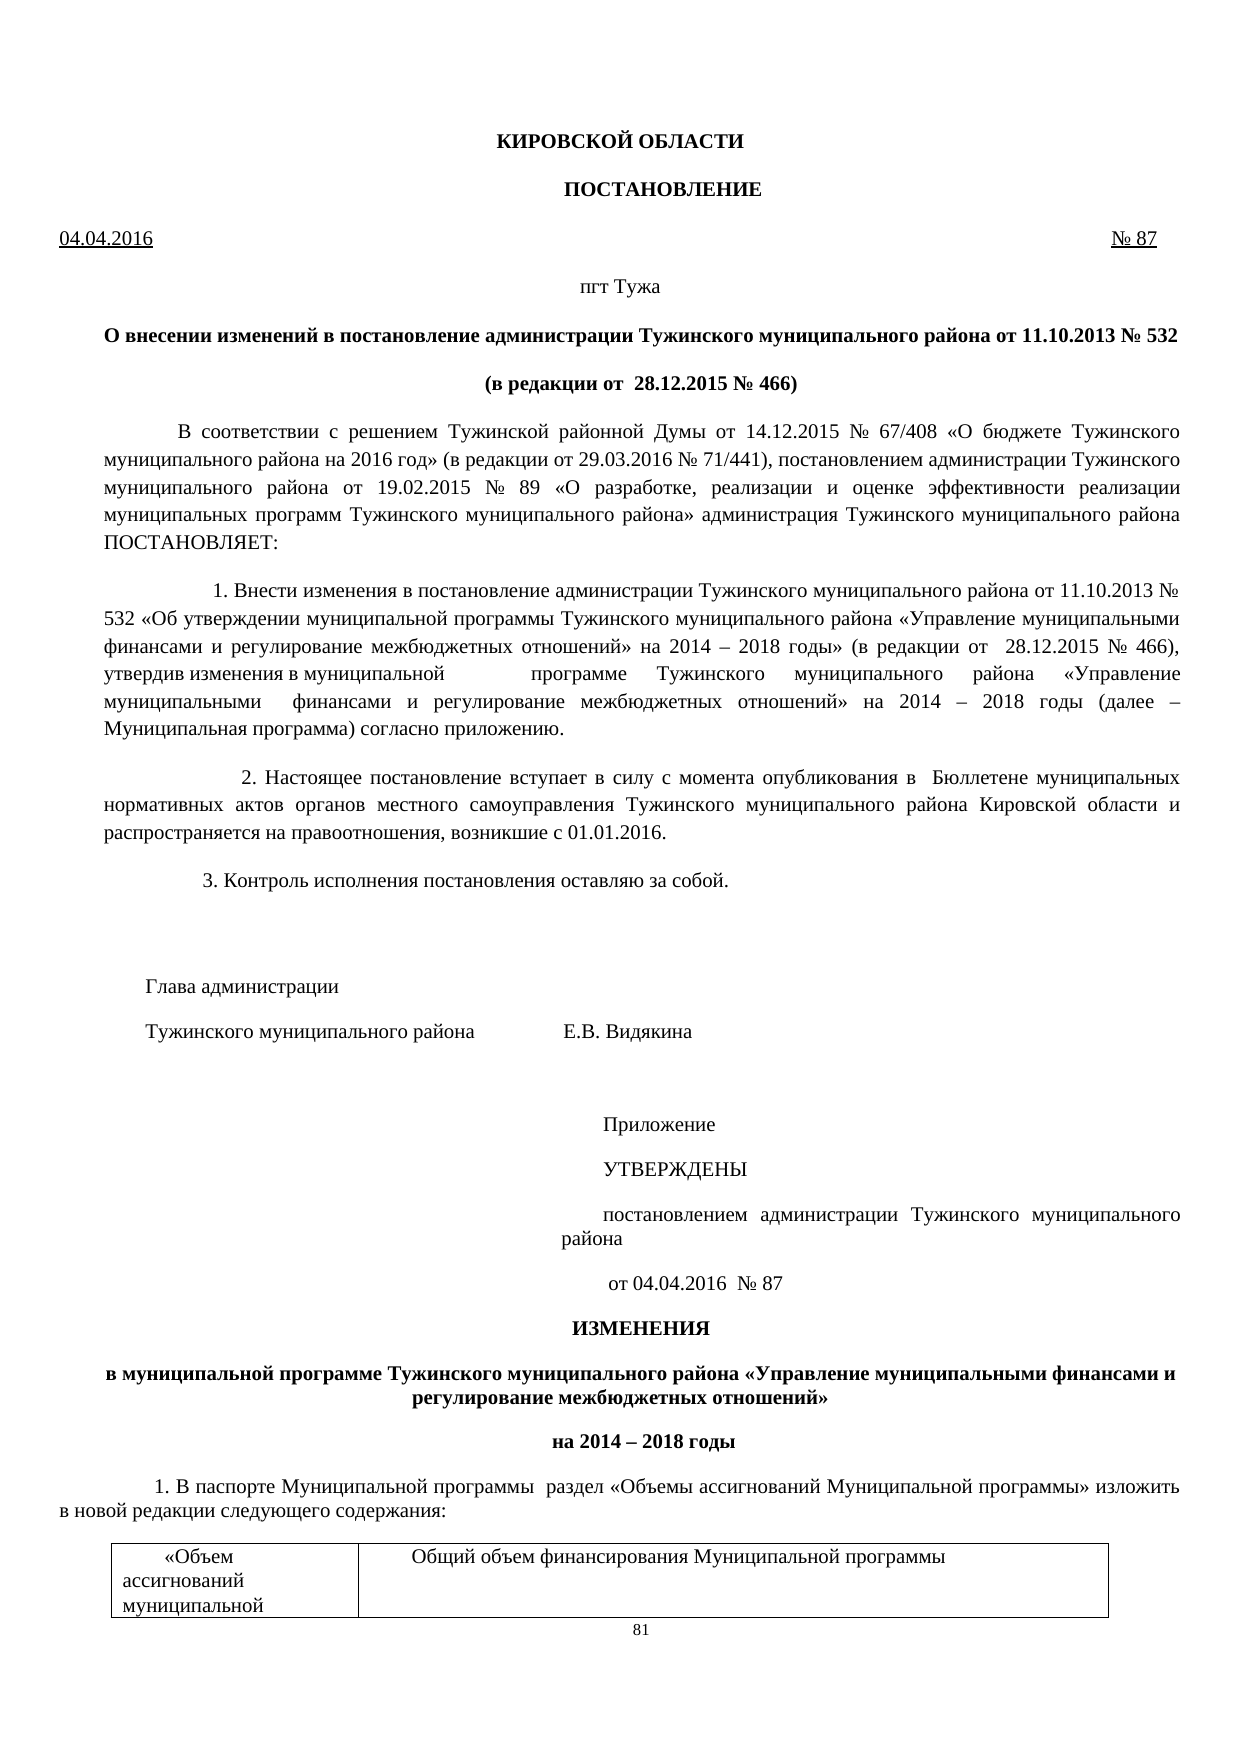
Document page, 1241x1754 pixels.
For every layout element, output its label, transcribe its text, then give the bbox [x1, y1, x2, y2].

text Приложение [561, 1112, 1181, 1136]
text В соответствии с решением Тужинской районной Думы от 14.12.2015 № 67/408 «О бюджете Тужинского муниципального района на 2016 год» (в редакции от 29.03.2016 № 71/441), постановлением администрации Тужинского муниципального района от 19.02.2015 № 89 «О разработке, реализации и оценке эффективности реализации муниципальных программ Тужинского муниципального района» администрация Тужинского муниципального района ПОСТАНОВЛЯЕТ: [103, 419, 1181, 554]
text в муниципальной программе Тужинского муниципального района «Управление муниципальными финансами и регулирование межбюджетных отношений» [59, 1361, 1181, 1409]
text от 04.04.2016 № 87 [561, 1271, 1181, 1295]
title КИРОВСКОЙ ОБЛАСТИ [59, 129, 1181, 153]
text на 2014 – 2018 годы [59, 1429, 1181, 1453]
text 2. Настоящее постановление вступает в силу с момента опубликования в Бюллетене муниципальных нормативных актов органов местного самоуправления Тужинского муниципального района Кировской области и распространяется на правоотношения, возникшие с 01.01.2016. [103, 765, 1181, 844]
text 1. Внести изменения в постановление администрации Тужинского муниципального района от 11.10.2013 № 532 «Об утверждении муниципальной программы Тужинского муниципального района «Управление муниципальными финансами и регулирование межбюджетных отношений» на 2014 – 2018 годы» (в редакции от 28.12.2015 № 466), утвердив изменения в муниципальной программе Тужинского муниципального района «Управление муниципальными финансами и регулирование межбюджетных отношений» на 2014 – 2018 годы (далее – Муниципальная программа) согласно приложению. [103, 578, 1181, 740]
text постановлением администрации Тужинского муниципального района [561, 1202, 1181, 1250]
text ИЗМЕНЕНИЯ [59, 1316, 1181, 1340]
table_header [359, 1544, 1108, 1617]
title ПОСТАНОВЛЕНИЕ [103, 177, 1181, 201]
text Тужинского муниципального района Е.В. Видякина [103, 1019, 1181, 1043]
text (в редакции от 28.12.2015 № 466) [59, 371, 1181, 395]
text Глава администрации [103, 974, 1181, 998]
text 1. В паспорте Муниципальной программы раздел «Объемы ассигнований Муниципальной программы» изложить в новой редакции следующего содержания: [59, 1474, 1181, 1522]
text О внесении изменений в постановление администрации Тужинского муниципального района от 11.10.2013 № 532 [59, 323, 1181, 347]
title пгт Тужа [59, 274, 1181, 298]
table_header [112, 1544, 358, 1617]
title 04.04.2016 № 87 [59, 226, 1181, 250]
text 3. Контроль исполнения постановления оставляю за собой. [103, 868, 1181, 892]
text УТВЕРЖДЕНЫ [561, 1157, 1181, 1181]
